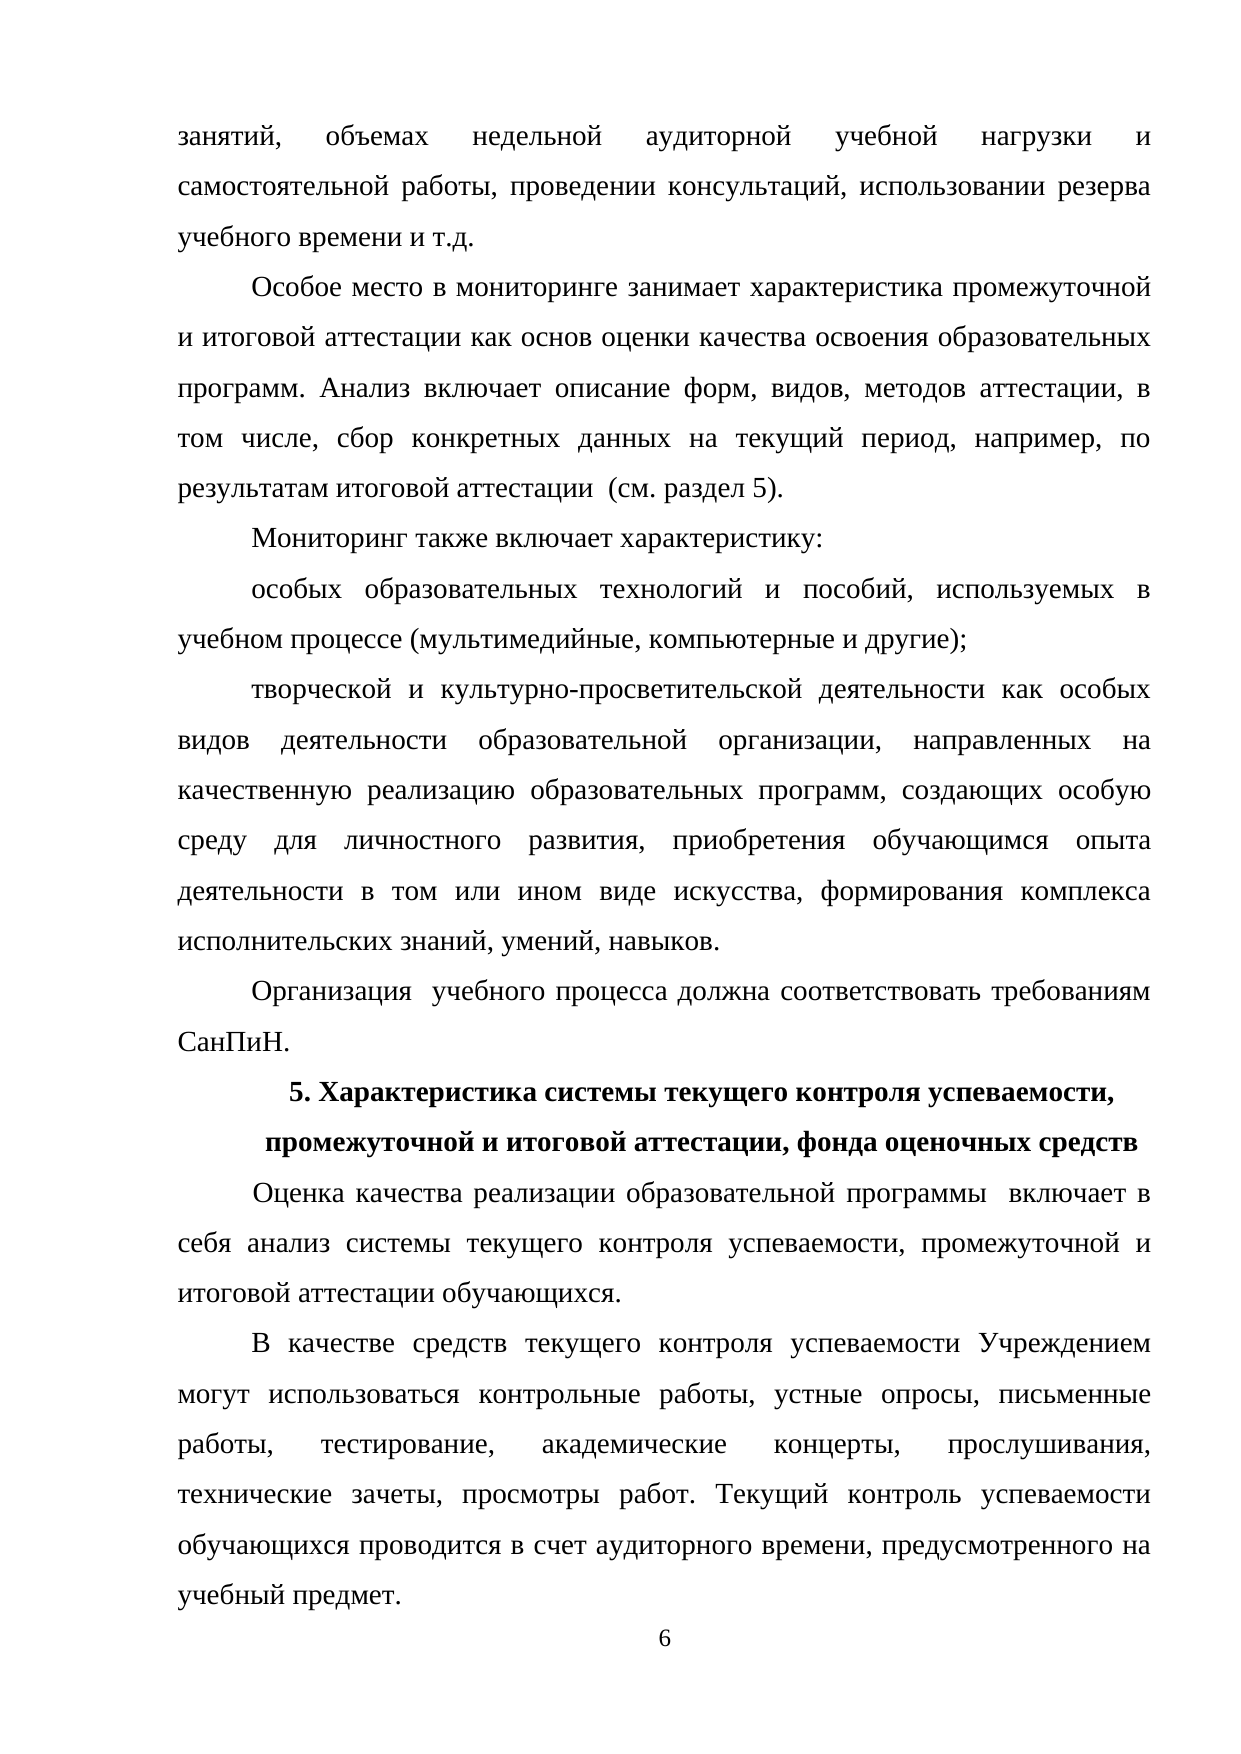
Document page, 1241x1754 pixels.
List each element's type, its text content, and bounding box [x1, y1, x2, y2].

text особых образовательных технологий и пособий, используемых в учебном процессе (мультимедийные, компьютерные и другие); [177, 571, 1152, 655]
text Оценка качества реализации образовательной программы включает в себя анализ системы текущего контроля успеваемости, промежуточной и итоговой аттестации обучающихся. [177, 1175, 1152, 1309]
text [177, 118, 1152, 252]
text Организация учебного процесса должна соответствовать требованиям СанПиН. [177, 973, 1152, 1057]
list 5. Характеристика системы текущего контроля успеваемости, [252, 1074, 1152, 1108]
text творческой и культурно-просветительской деятельности как особых видов деятельности образовательной организации, направленных на качественную реализацию образовательных программ, создающих особую среду для личностного развития, приобретения обучающимся опыта деятельности в том или ином виде искусства, формирования комплекса исполнительских знаний, умений, навыков. [177, 672, 1152, 957]
list промежуточной и итоговой аттестации, фонда оценочных средств [252, 1124, 1152, 1158]
text В качестве средств текущего контроля успеваемости Учреждением могут использоваться контрольные работы, устные опросы, письменные работы, тестирование, академические концерты, прослушивания, технические зачеты, просмотры работ. Текущий контроль успеваемости обучающихся проводится в счет аудиторного времени, предусмотренного на учебный предмет. [177, 1326, 1152, 1611]
text Мониторинг также включает характеристику: [177, 521, 1152, 554]
text Особое место в мониторинге занимает характеристика промежуточной и итоговой аттестации как основ оценки качества освоения образовательных программ. Анализ включает описание форм, видов, методов аттестации, в том числе, сбор конкретных данных на текущий период, например, по результатам итоговой аттестации (см. раздел 5). [177, 269, 1152, 504]
